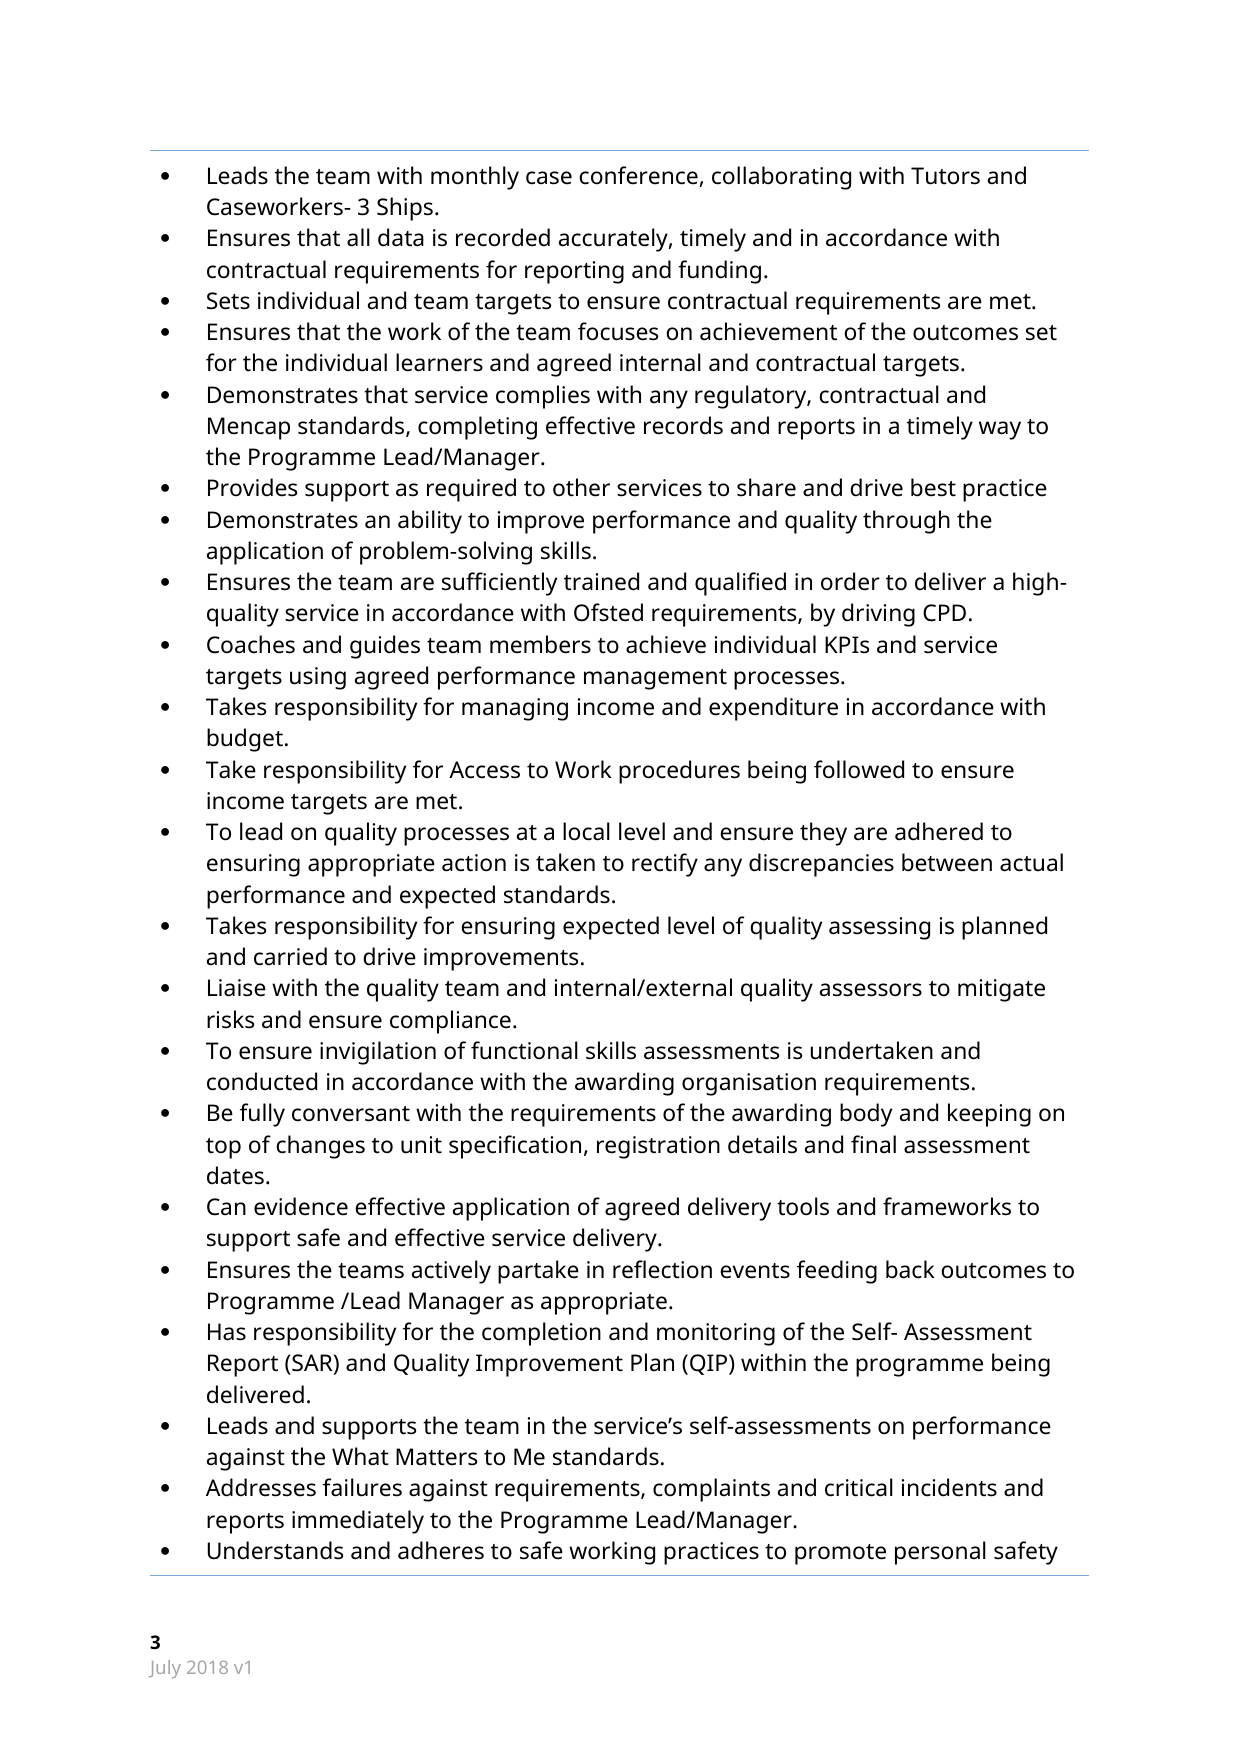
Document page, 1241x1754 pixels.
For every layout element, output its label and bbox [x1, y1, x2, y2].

table_cell [150, 151, 1089, 1575]
